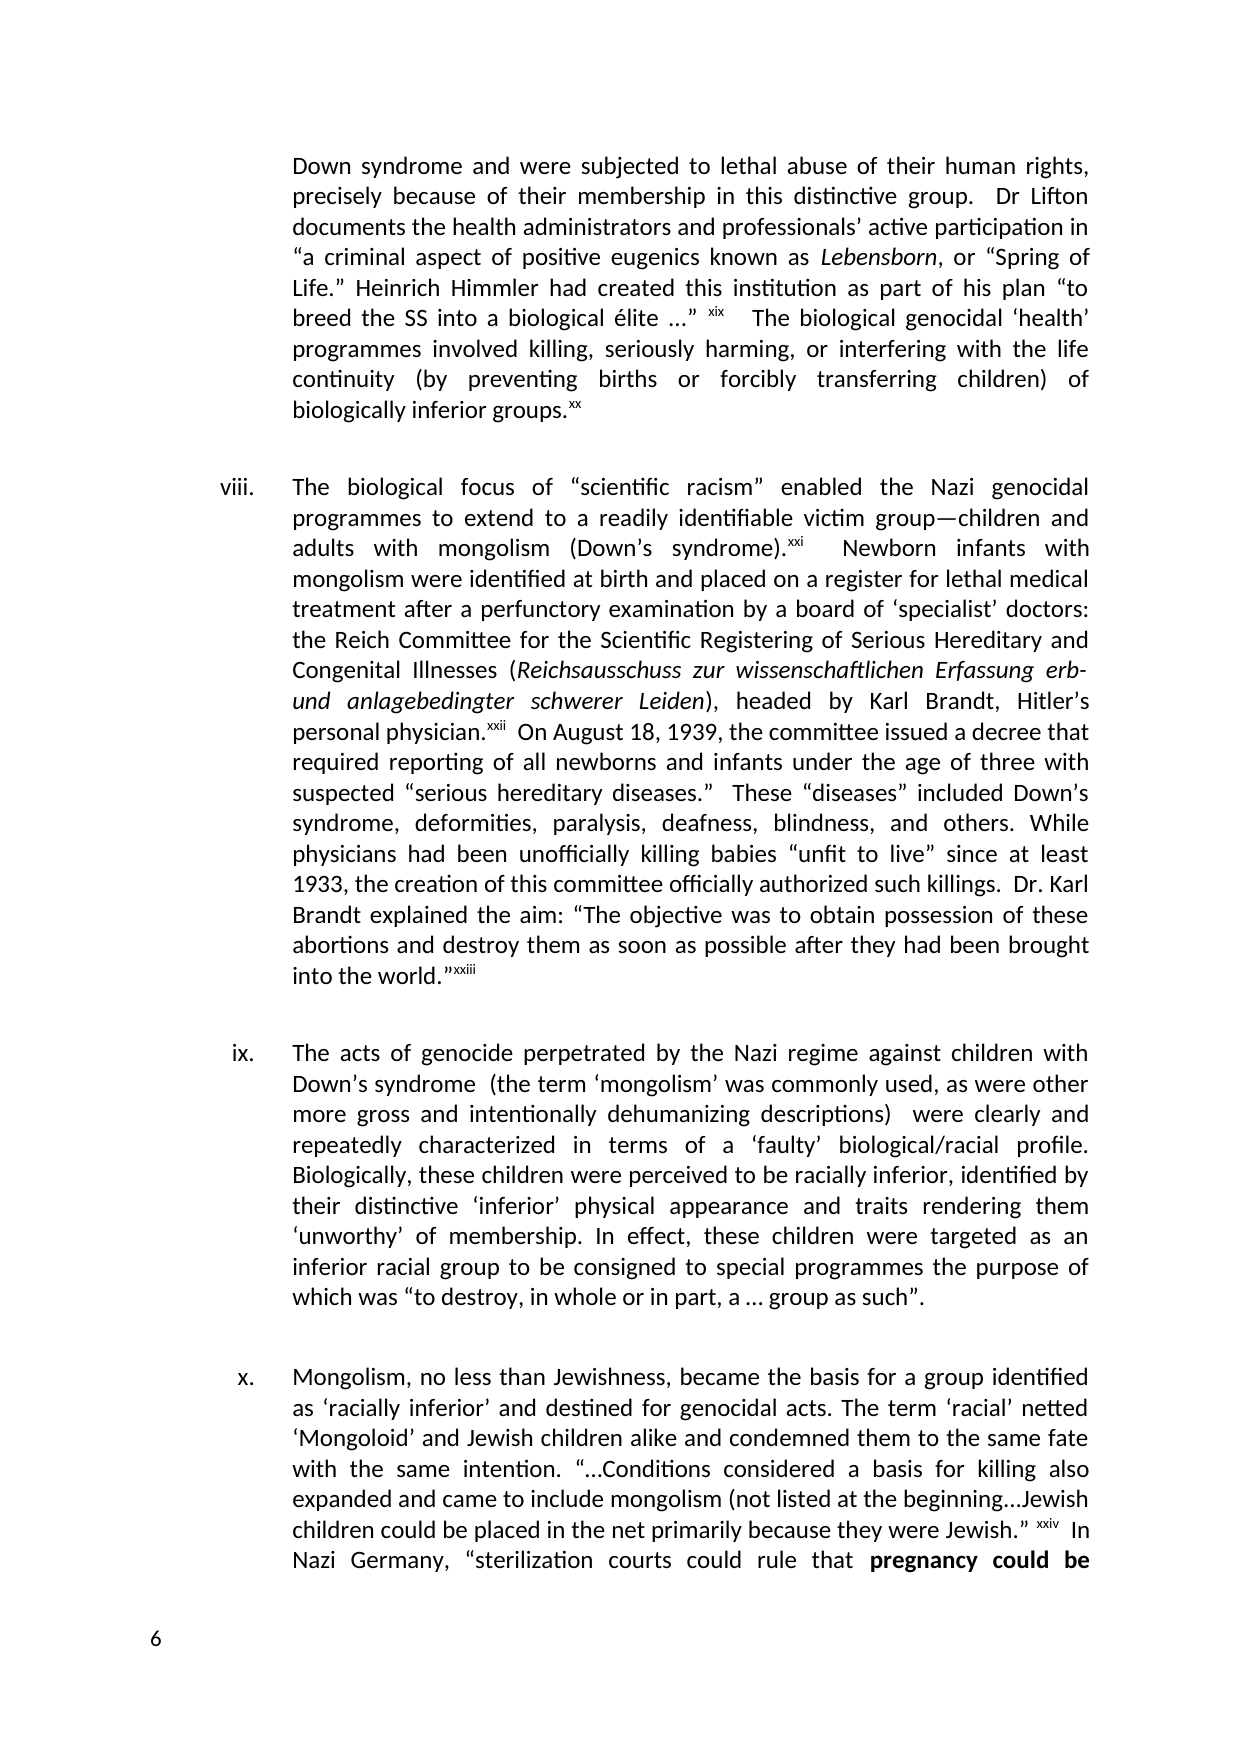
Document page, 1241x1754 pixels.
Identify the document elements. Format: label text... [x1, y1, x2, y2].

list The acts of genocide perpetrated by the Nazi regime against children with Down’s syndrome (the term ‘mongolism’ was commonly used, as were other more gross and intentionally dehumanizing descriptions) were clearly and repeatedly characterized in terms of a ‘faulty’ biological/racial profile. Biologically, these children were perceived to be racially inferior, identified by their distinctive ‘inferior’ physical appearance and traits rendering them ‘unworthy’ of membership. In effect, these children were targeted as an inferior racial group to be consigned to special programmes the purpose of which was “to destroy, in whole or in part, a … group as such”. [254, 1037, 1090, 1312]
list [254, 1362, 1090, 1575]
list The biological focus of “scientific racism” enabled the Nazi genocidal programmes to extend to a readily identifiable victim group—children and adults with mongolism (Down’s syndrome). Newborn infants with mongolism were identified at birth and placed on a register for lethal medical treatment after a perfunctory examination by a board of ‘specialist’ doctors: the Reich Committee for the Scientific Registering of Serious Hereditary and Congenital Illnesses (Reichsausschuss zur wissenschaftlichen Erfassung erb- und anlagebedingter schwerer Leiden), headed by Karl Brandt, Hitler’s personal physician. On August 18, 1939, the committee issued a decree that required reporting of all newborns and infants under the age of three with suspected “serious hereditary diseases.” These “diseases” included Down’s syndrome, deformities, paralysis, deafness, blindness, and others. While physicians had been unofficially killing babies “unfit to live” since at least 1933, the creation of this committee officially authorized such killings. Dr. Karl Brandt explained the aim: “The objective was to obtain possession of these abortions and destroy them as soon as possible after they had been brought into the world.” [254, 472, 1090, 990]
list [254, 150, 1090, 425]
